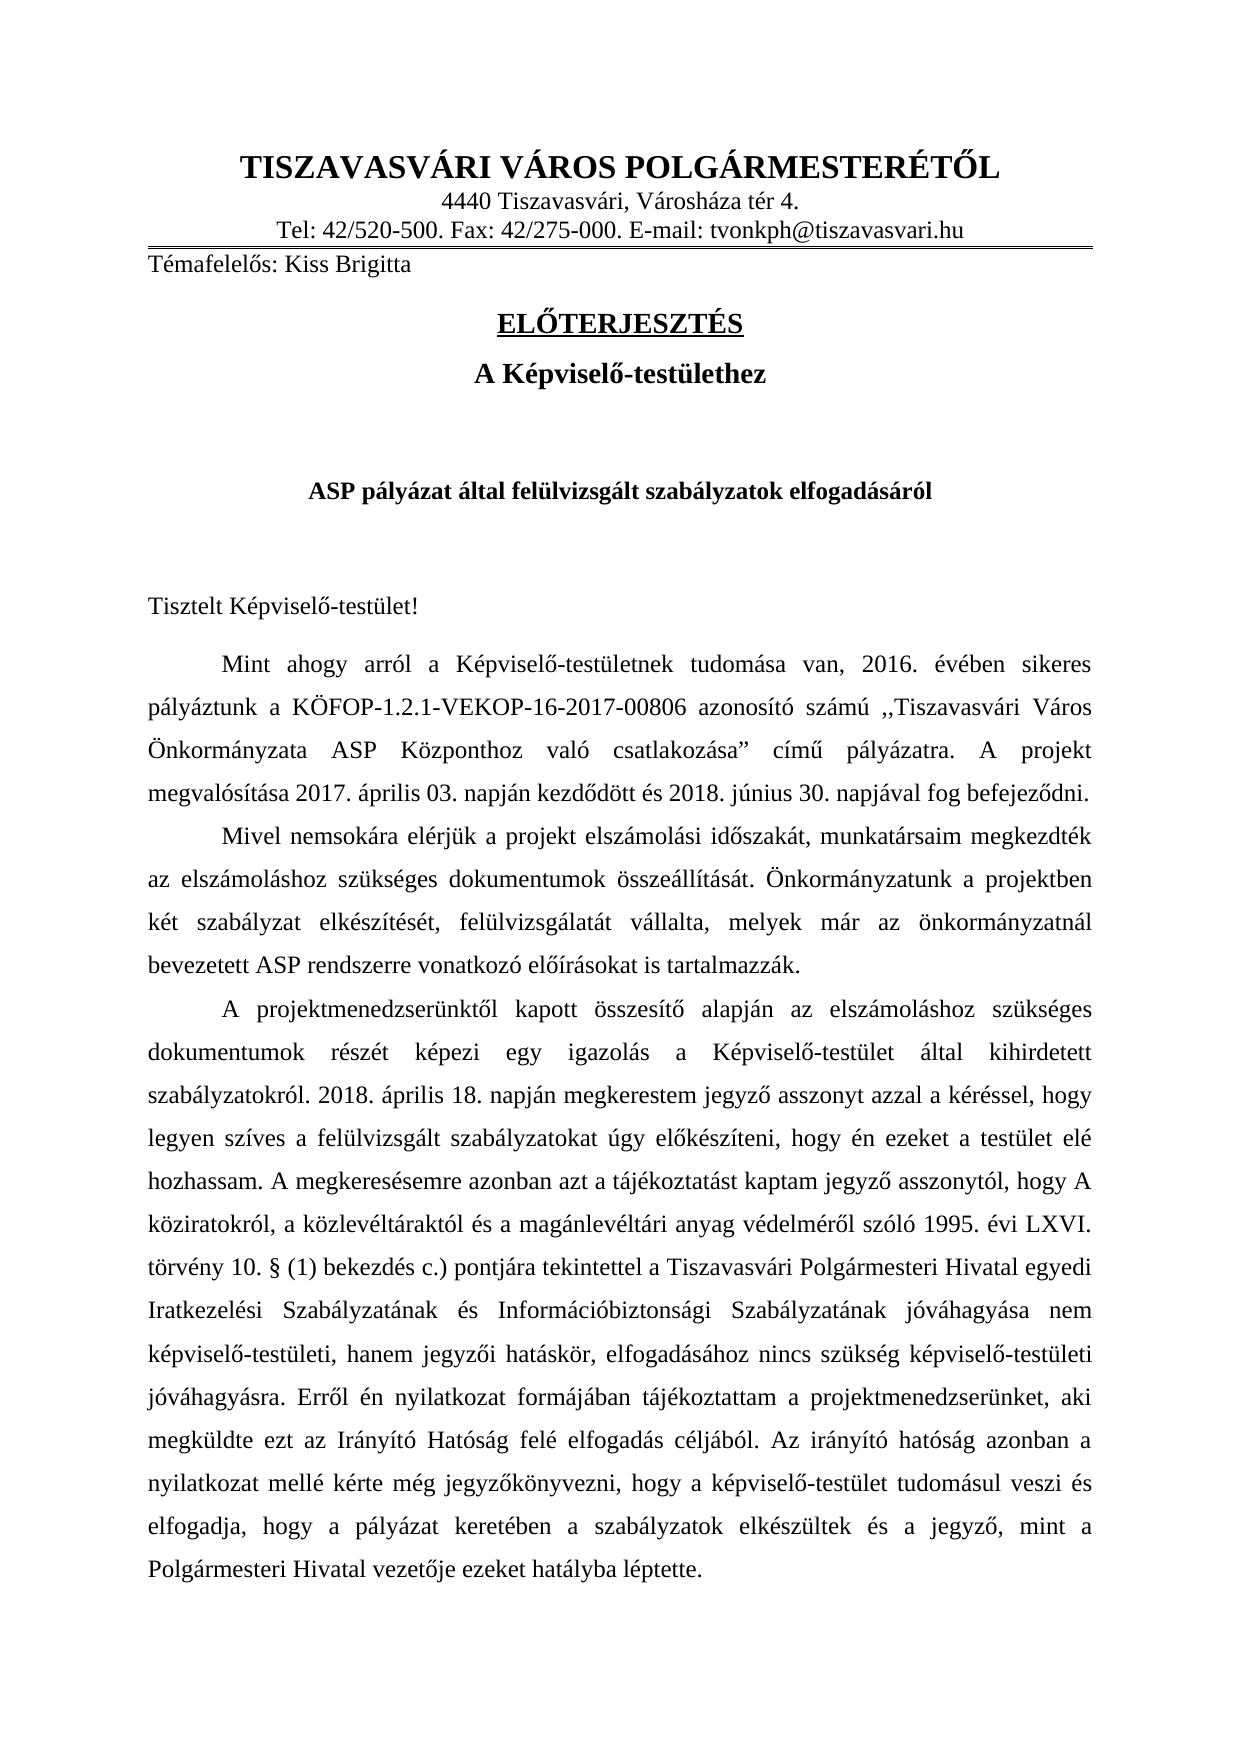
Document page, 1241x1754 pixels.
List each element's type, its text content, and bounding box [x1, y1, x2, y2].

subtitle A Képviselő-testülethez [148, 356, 1093, 390]
text Mint ahogy arról a Képviselő-testületnek tudomása van, 2016. évében sikeres pályáztunk a KÖFOP-1.2.1-VEKOP-16-2017-00806 azonosító számú ,,Tiszavasvári Város Önkormányzata ASP Központhoz való csatlakozása” című pályázatra. A projekt megvalósítása 2017. április 03. napján kezdődött és 2018. június 30. napjával fog befejeződni. [148, 649, 1093, 807]
title Tel: 42/520-500. Fax: 42/275-000. E-mail: tvonkph@tiszavasvari.hu [148, 215, 1093, 246]
text Mivel nemsokára elérjük a projekt elszámolási időszakát, munkatársaim megkezdték az elszámoláshoz szükséges dokumentumok összeállítását. Önkormányzatunk a projektben két szabályzat elkészítését, felülvizsgálatát vállalta, melyek már az önkormányzatnál bevezetett ASP rendszerre vonatkozó előírásokat is tartalmazzák. [148, 821, 1093, 979]
text Témafelelős: Kiss Brigitta [148, 249, 1093, 277]
text A projektmenedzserünktől kapott összesítő alapján az elszámoláshoz szükséges dokumentumok részét képezi egy igazolás a Képviselő-testület által kihirdetett szabályzatokról. 2018. április 18. napján megkerestem jegyző asszonyt azzal a kéréssel, hogy legyen szíves a felülvizsgált szabályzatokat úgy előkészíteni, hogy én ezeket a testület elé hozhassam. A megkeresésemre azonban azt a tájékoztatást kaptam jegyző asszonytól, hogy A köziratokról, a közlevéltáraktól és a magánlevéltári anyag védelméről szóló 1995. évi LXVI. törvény 10. § (1) bekezdés c.) pontjára tekintettel a Tiszavasvári Polgármesteri Hivatal egyedi Iratkezelési Szabályzatának és Információbiztonsági Szabályzatának jóváhagyása nem képviselő-testületi, hanem jegyzői hatáskör, elfogadásához nincs szükség képviselő-testületi jóváhagyásra. Erről én nyilatkozat formájában tájékoztattam a projektmenedzserünket, aki megküldte ezt az Irányító Hatóság felé elfogadás céljából. Az irányító hatóság azonban a nyilatkozat mellé kérte még jegyzőkönyvezni, hogy a képviselő-testület tudomásul veszi és elfogadja, hogy a pályázat keretében a szabályzatok elkészültek és a jegyző, mint a Polgármesteri Hivatal vezetője ezeket hatályba léptette. [148, 994, 1093, 1583]
title 4440 Tiszavasvári, Városháza tér 4. [148, 186, 1093, 215]
text TISZAVASVÁRI VÁROS POLGÁRMESTERÉTŐL [148, 148, 1093, 186]
text Tisztelt Képviselő-testület! [148, 591, 1093, 620]
subtitle ELŐTERJESZTÉS [148, 306, 1093, 340]
text ASP pályázat által felülvizsgált szabályzatok elfogadásáról [148, 476, 1093, 505]
